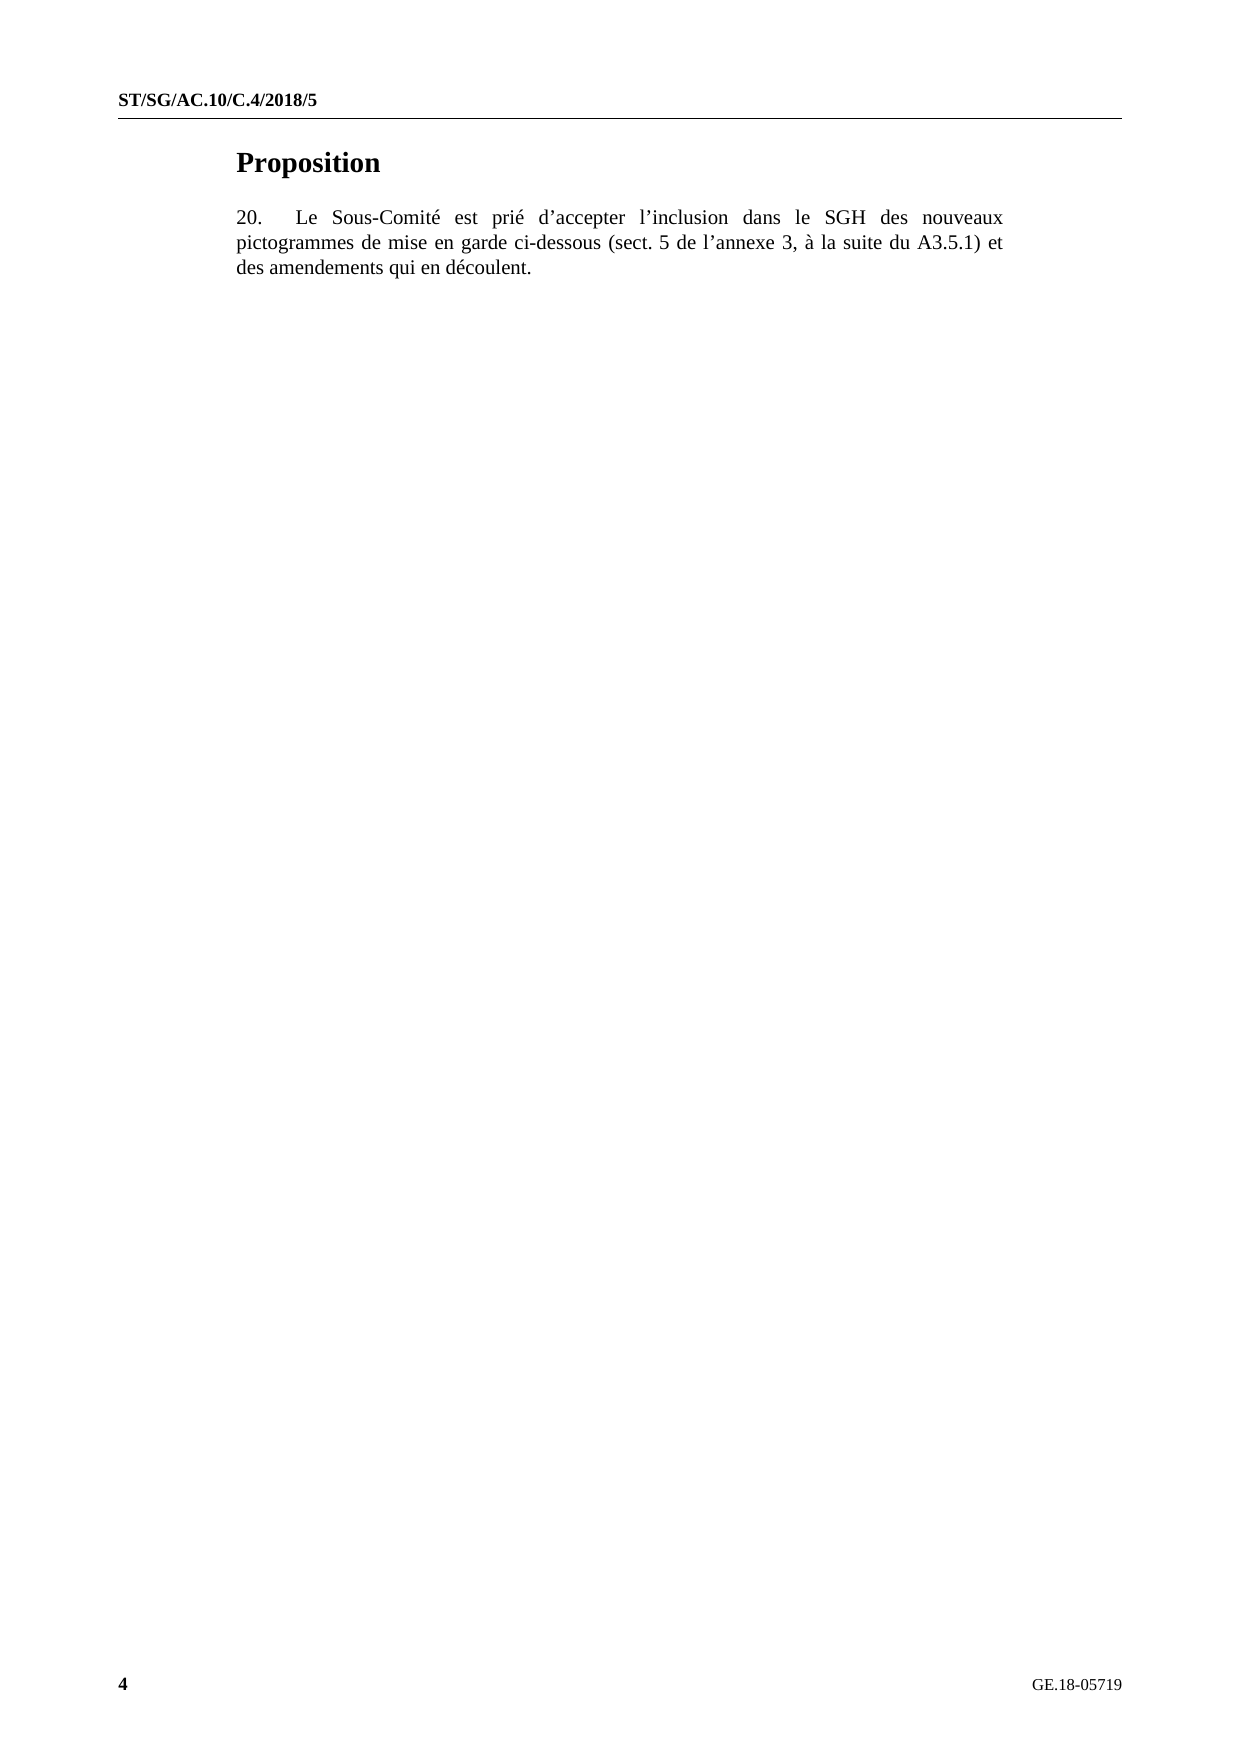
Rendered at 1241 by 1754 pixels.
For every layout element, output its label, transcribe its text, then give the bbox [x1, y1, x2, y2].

text Proposition [118, 148, 1004, 179]
text 20. Le Sous-Comité est prié d’accepter l’inclusion dans le SGH des nouveaux pictogrammes de mise en garde ci-dessous (sect. 5 de l’annexe 3, à la suite du A3.5.1) et des amendements qui en découlent. [236, 204, 1004, 279]
